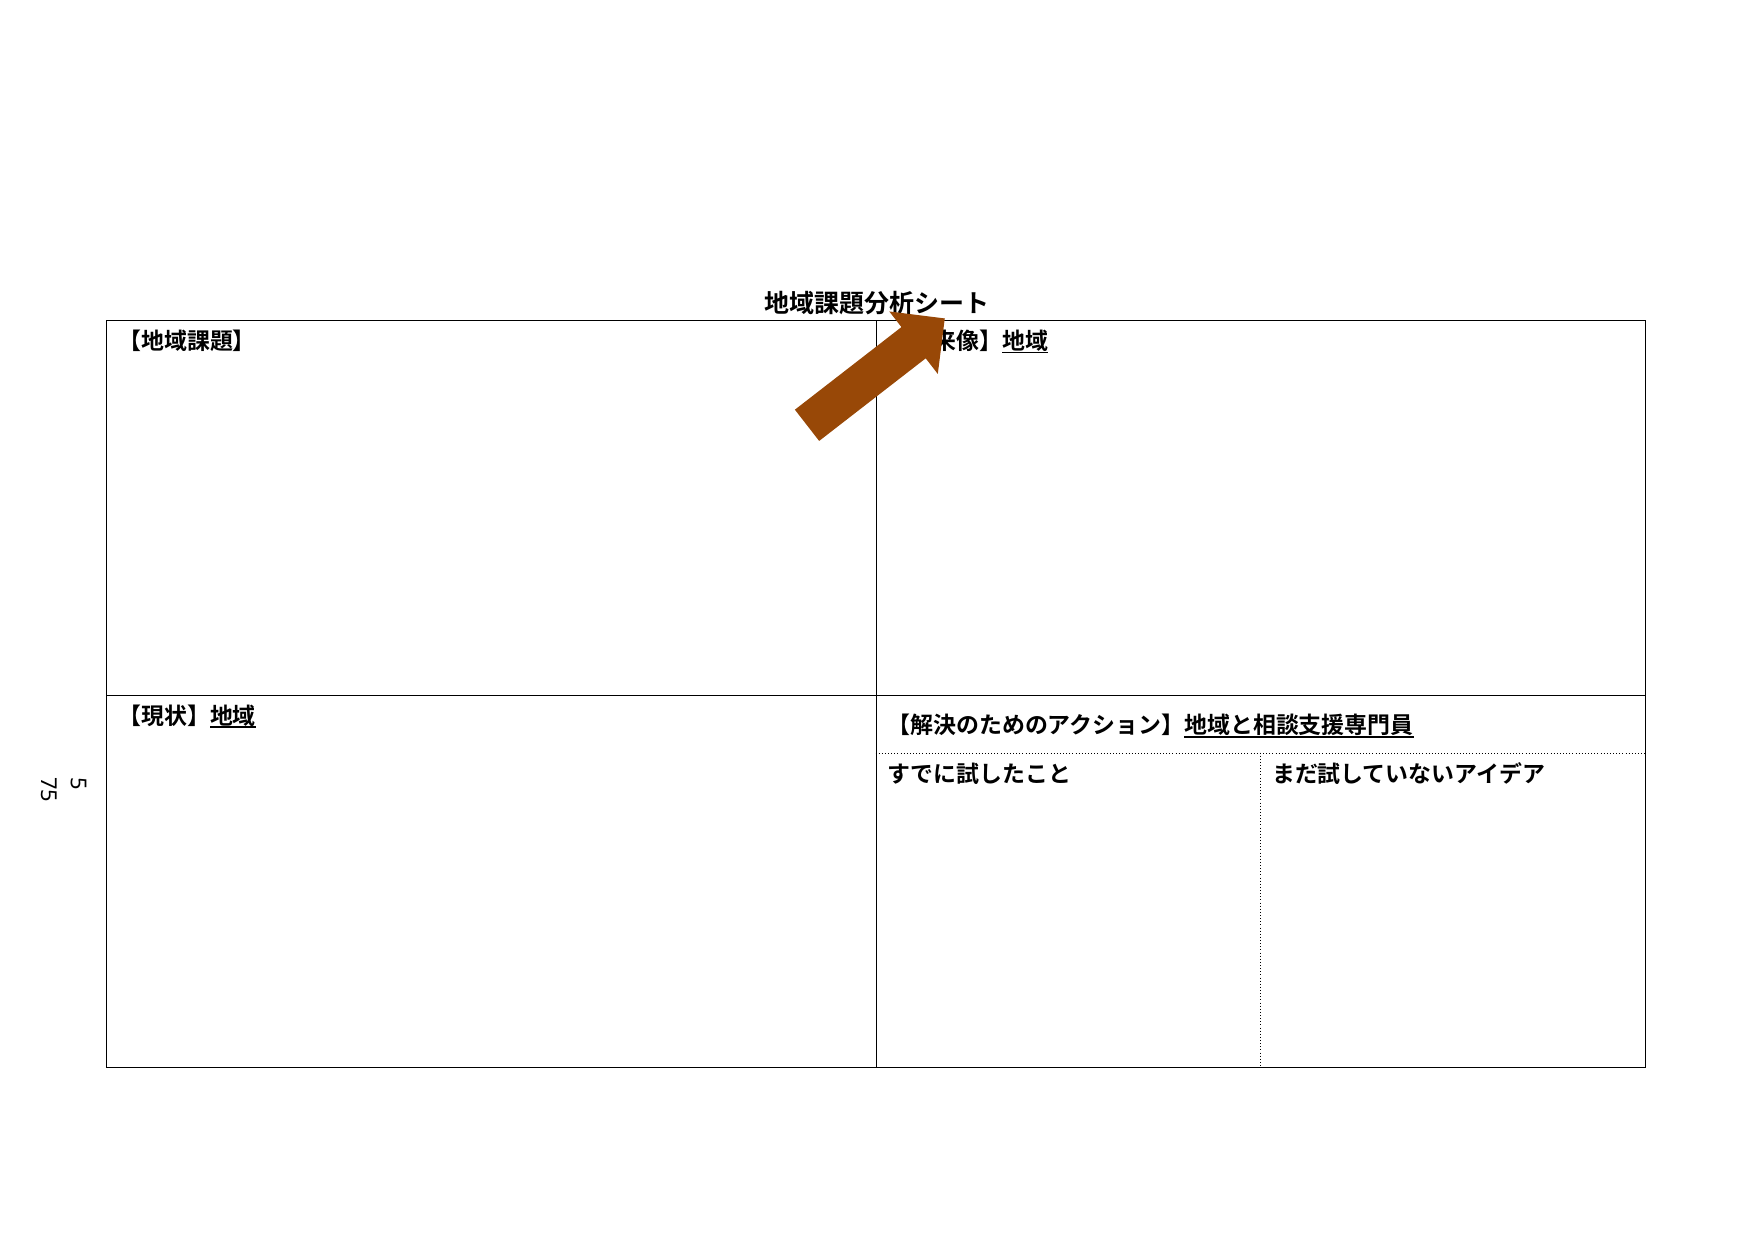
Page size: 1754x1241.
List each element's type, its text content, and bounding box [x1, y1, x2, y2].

table_cell まだ試していないアイデア [1261, 753, 1645, 1067]
text 地域課題分析シート [118, 283, 1636, 320]
table_header 【地域課題】 [107, 321, 876, 694]
table_cell すでに試したこと [877, 753, 1261, 1067]
table_cell 【現状】地域 [107, 696, 876, 1067]
table_cell 【解決のためのアクション】地域と相談支援専門員 [877, 696, 1645, 752]
table_header 【将来像】地域 [877, 321, 1645, 694]
